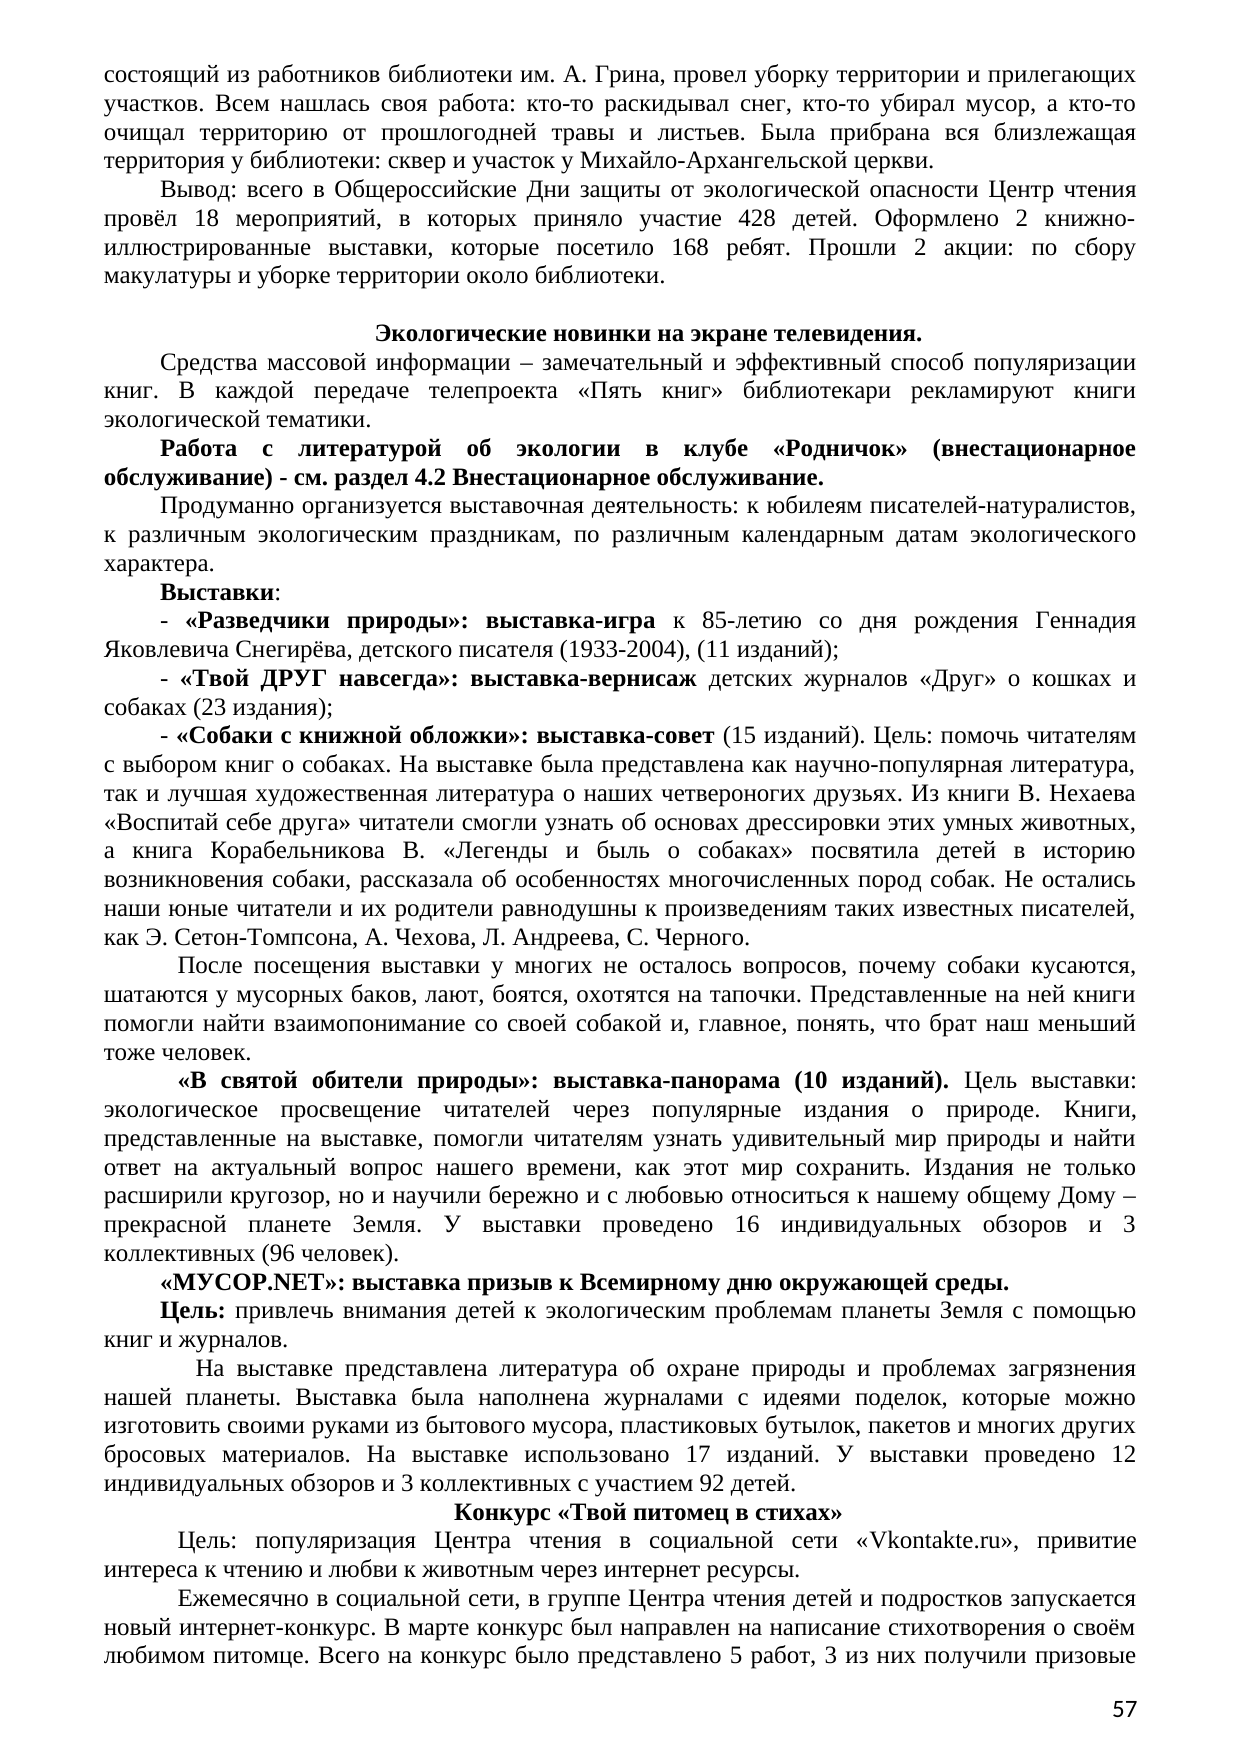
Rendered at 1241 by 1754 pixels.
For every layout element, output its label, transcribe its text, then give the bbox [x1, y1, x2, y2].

text - «Разведчики природы»: выставка-игра к 85-летию со дня рождения Геннадия Яковлевича Снегирёва, детского писателя (1933-2004), (11 изданий); [103, 605, 1137, 663]
text Выставки: [103, 577, 1137, 605]
text «В святой обители природы»: выставка-панорама (10 изданий). Цель выставки: экологическое просвещение читателей через популярные издания о природе. Книги, представленные на выставке, помогли читателям узнать удивительный мир природы и найти ответ на актуальный вопрос нашего времени, как этот мир сохранить. Издания не только расширили кругозор, но и научили бережно и с любовью относиться к нашему общему Дому – прекрасной планете Земля. У выставки проведено 16 индивидуальных обзоров и 3 коллективных (96 человек). [103, 1065, 1137, 1267]
text Вывод: всего в Общероссийские Дни защиты от экологической опасности Центр чтения провёл 18 мероприятий, в которых приняло участие 428 детей. Оформлено 2 книжно-иллюстрированные выставки, которые посетило 168 ребят. Прошли 2 акции: по сбору макулатуры и уборке территории около библиотеки. [103, 174, 1137, 289]
text Конкурс «Твой питомец в стихах» [103, 1497, 1137, 1525]
text На выставке представлена литература об охране природы и проблемах загрязнения нашей планеты. Выставка была наполнена журналами с идеями поделок, которые можно изготовить своими руками из бытового мусора, пластиковых бутылок, пакетов и многих других бросовых материалов. На выставке использовано 17 изданий. У выставки проведено 12 индивидуальных обзоров и 3 коллективных с участием 92 детей. [103, 1353, 1137, 1497]
text Экологические новинки на экране телевидения. [103, 318, 1137, 347]
text - «Собаки с книжной обложки»: выставка-совет (15 изданий). Цель: помочь читателям с выбором книг о собаках. На выставке была представлена как научно-популярная литература, так и лучшая художественная литература о наших четвероногих друзьях. Из книги В. Нехаева «Воспитай себе друга» читатели смогли узнать об основах дрессировки этих умных животных, а книга Корабельникова В. «Легенды и быль о собаках» посвятила детей в историю возникновения собаки, рассказала об особенностях многочисленных пород собак. Не остались наши юные читатели и их родители равнодушны к произведениям таких известных писателей, как Э. Сетон-Томпсона, А. Чехова, Л. Андреева, С. Черного. [103, 720, 1137, 950]
text Цель: привлечь внимания детей к экологическим проблемам планеты Земля с помощью книг и журналов. [103, 1295, 1137, 1353]
text - «Твой ДРУГ навсегда»: выставка-вернисаж детских журналов «Друг» о кошках и собаках (23 издания); [103, 663, 1137, 720]
text Работа с литературой об экологии в клубе «Родничок» (внестационарное обслуживание) - см. раздел 4.2 Внестационарное обслуживание. [103, 433, 1137, 490]
text После посещения выставки у многих не осталось вопросов, почему собаки кусаются, шатаются у мусорных баков, лают, боятся, охотятся на тапочки. Представленные на ней книги помогли найти взаимопонимание со своей собакой и, главное, понять, что брат наш меньший тоже человек. [103, 950, 1137, 1065]
text Продуманно организуется выставочная деятельность: к юбилеям писателей-натуралистов, к различным экологическим праздникам, по различным календарным датам экологического характера. [103, 490, 1137, 577]
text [103, 1583, 1137, 1669]
text Средства массовой информации – замечательный и эффективный способ популяризации книг. В каждой передаче телепроекта «Пять книг» библиотекари рекламируют книги экологической тематики. [103, 347, 1137, 433]
text Цель: популяризация Центра чтения в социальной сети «Vkontakte.ru», привитие интереса к чтению и любви к животным через интернет ресурсы. [103, 1525, 1137, 1583]
text «МУСОР.NET»: выставка призыв к Всемирному дню окружающей среды. [103, 1267, 1137, 1295]
